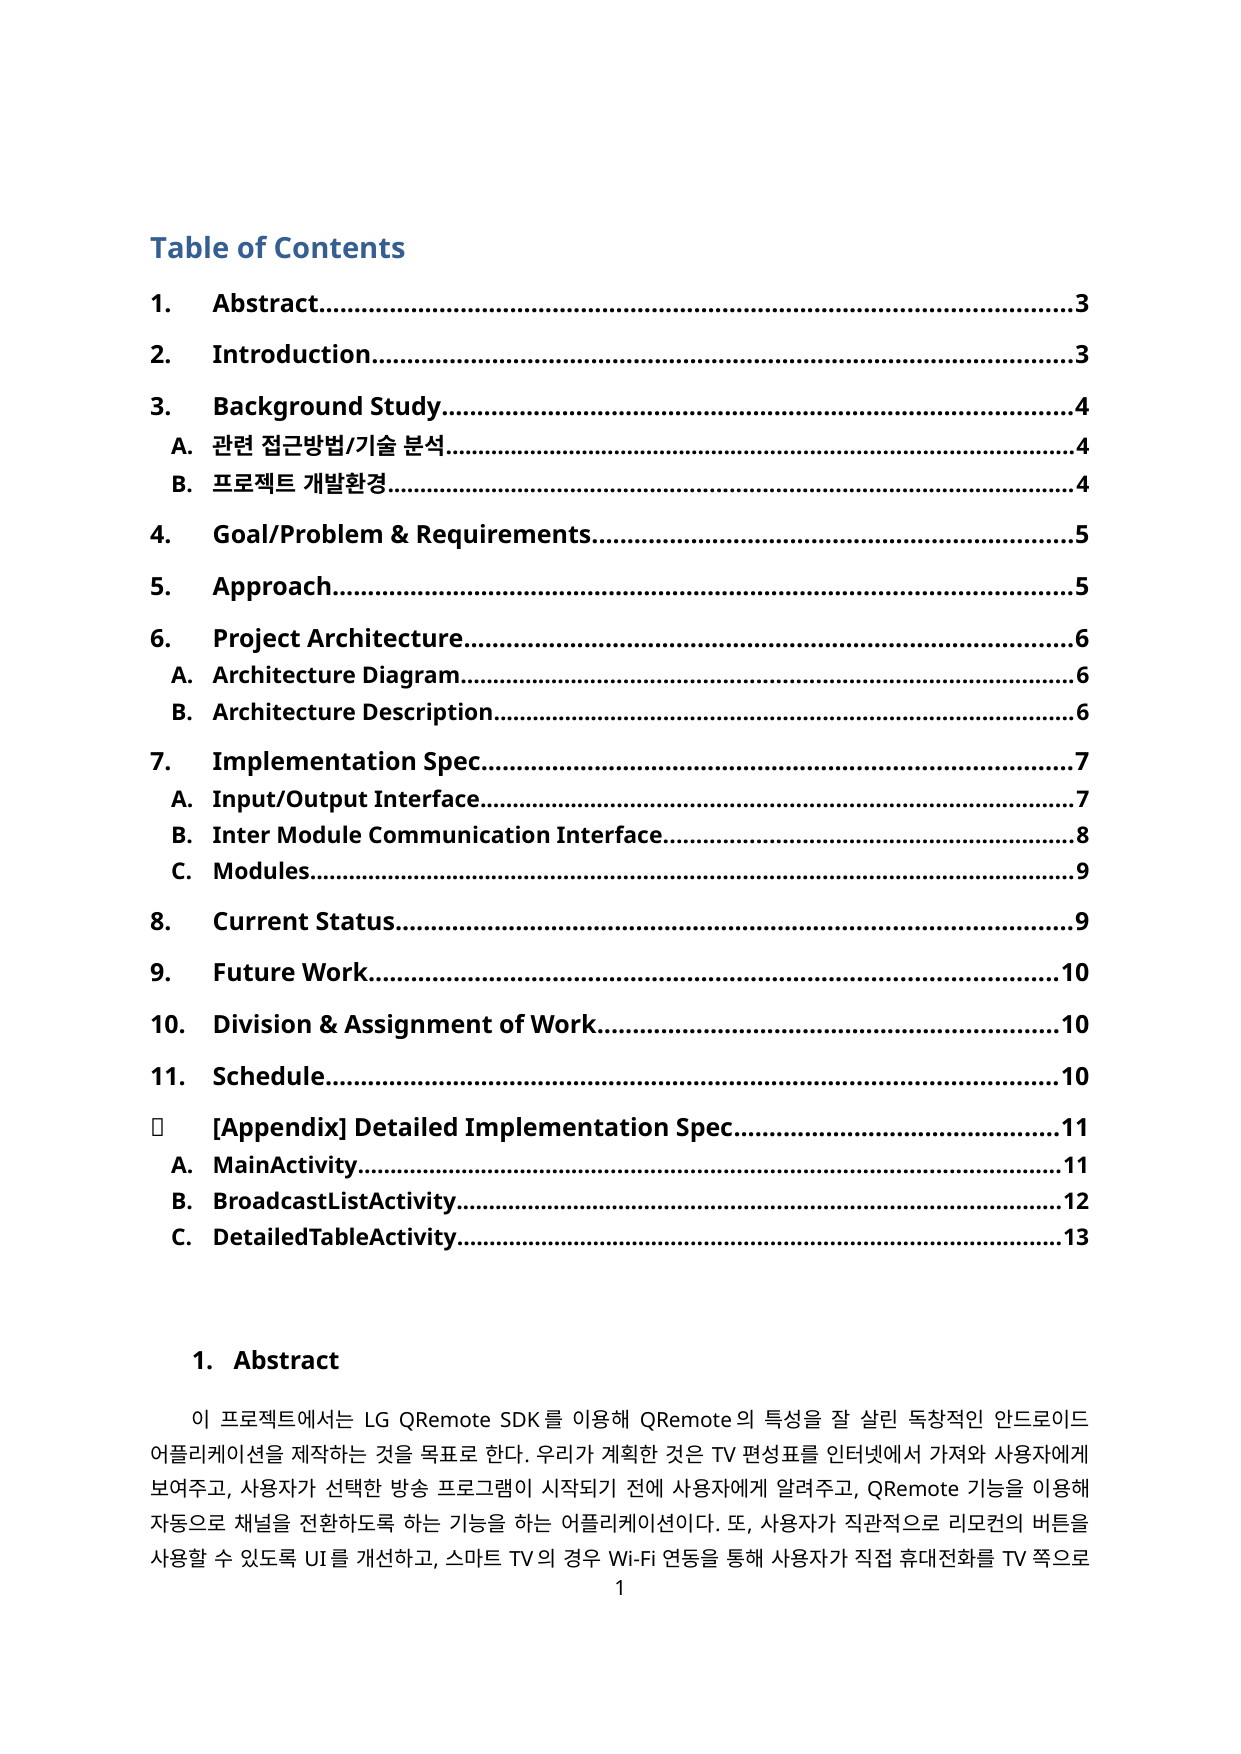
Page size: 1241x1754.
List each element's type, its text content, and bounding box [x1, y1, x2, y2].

subtitle Abstract [192, 1343, 1090, 1377]
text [150, 1403, 1090, 1572]
